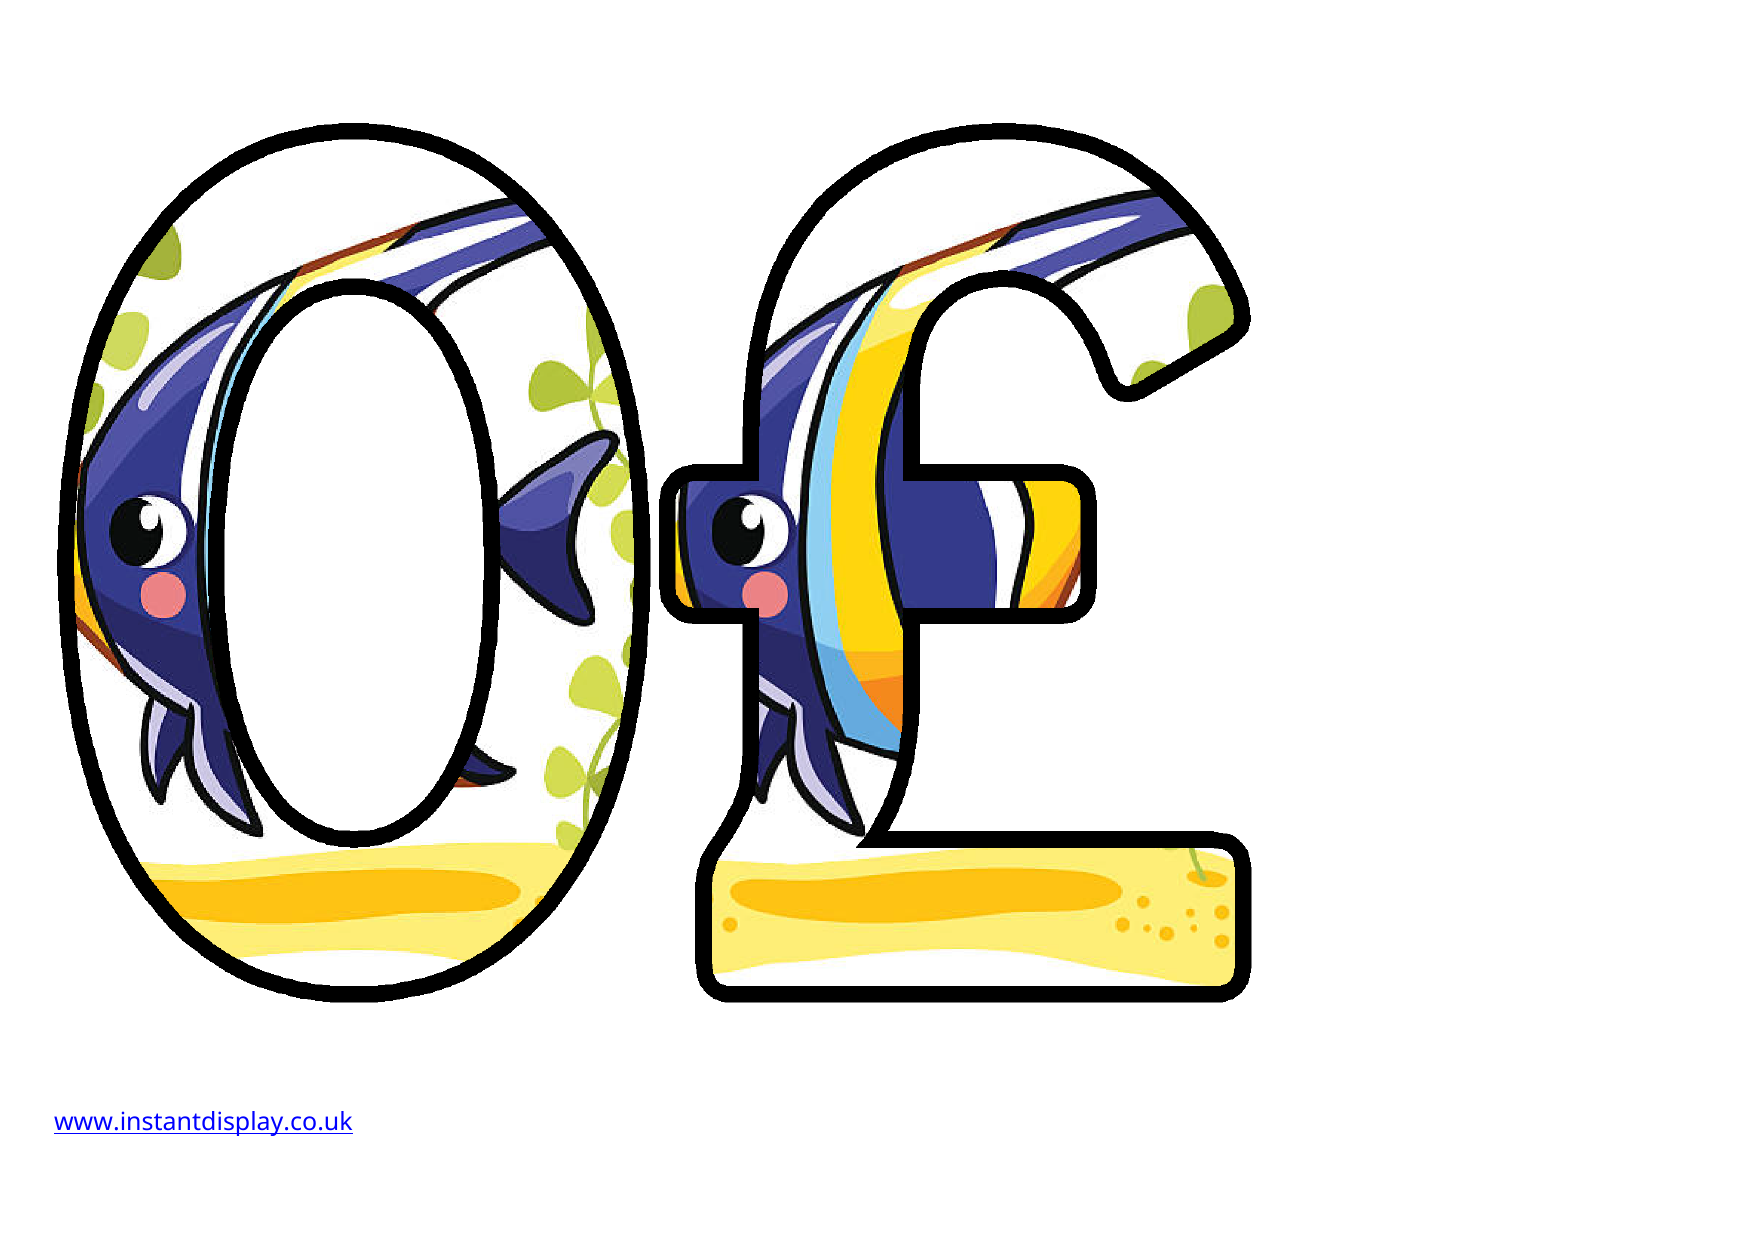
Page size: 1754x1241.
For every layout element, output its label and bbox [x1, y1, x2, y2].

picture [53, 118, 1255, 1006]
